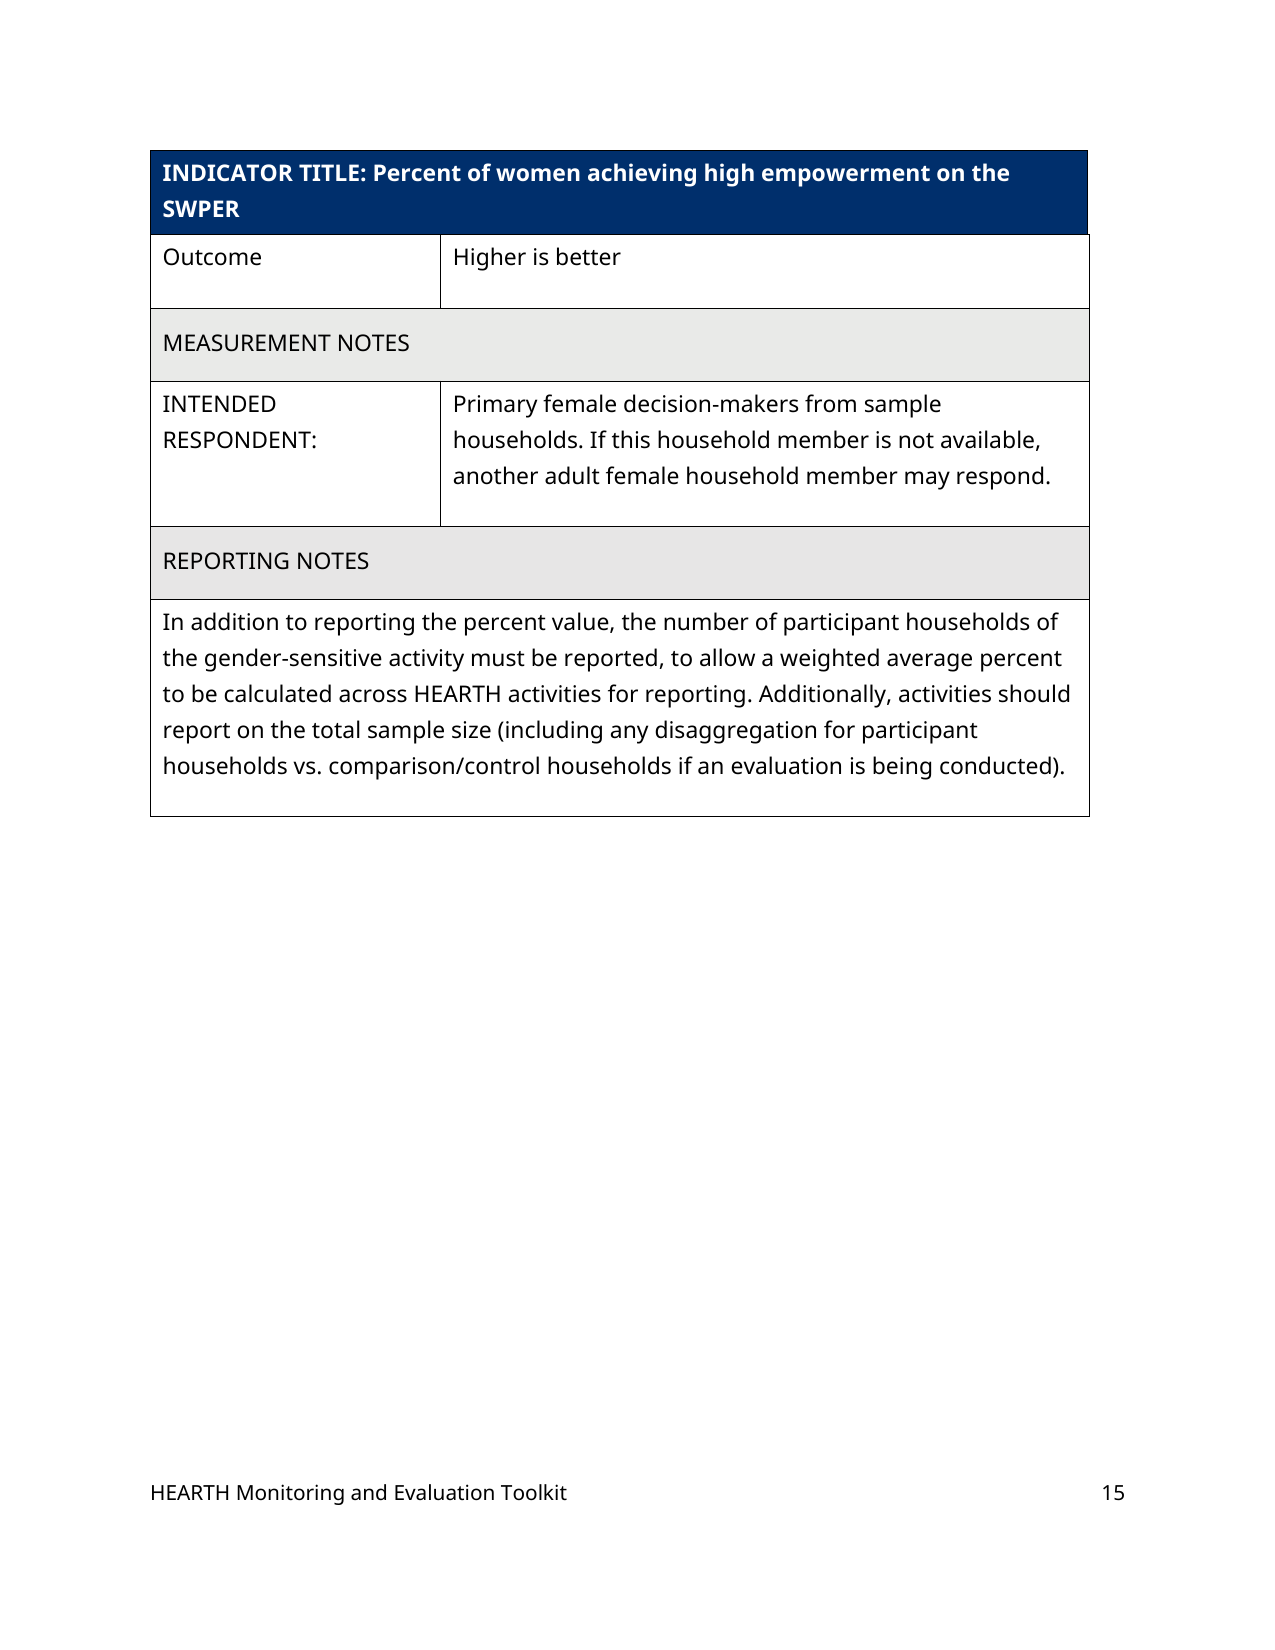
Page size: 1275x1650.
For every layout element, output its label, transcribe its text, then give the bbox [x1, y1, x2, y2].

table_header INDICATOR TITLE: Percent of women achieving high empowerment on the SWPER [151, 151, 1087, 234]
table_cell TYPE: Outcome [151, 235, 440, 307]
table_cell Primary female decision-makers from sample households. If this household member is not available, another adult female household member may respond. [441, 382, 1089, 526]
table_cell DIRECTION OF CHANGE: Higher is better [441, 235, 1089, 307]
table_cell REPORTING NOTES [151, 527, 1089, 599]
table_cell MEASUREMENT NOTES [151, 309, 1089, 381]
table_cell INTENDED RESPONDENT: [151, 382, 440, 526]
table_cell In addition to reporting the percent value, the number of participant households of the gender-sensitive activity must be reported, to allow a weighted average percent to be calculated across HEARTH activities for reporting. Additionally, activities should report on the total sample size (including any disaggregation for participant households vs. comparison/control households if an evaluation is being conducted). [151, 600, 1089, 816]
